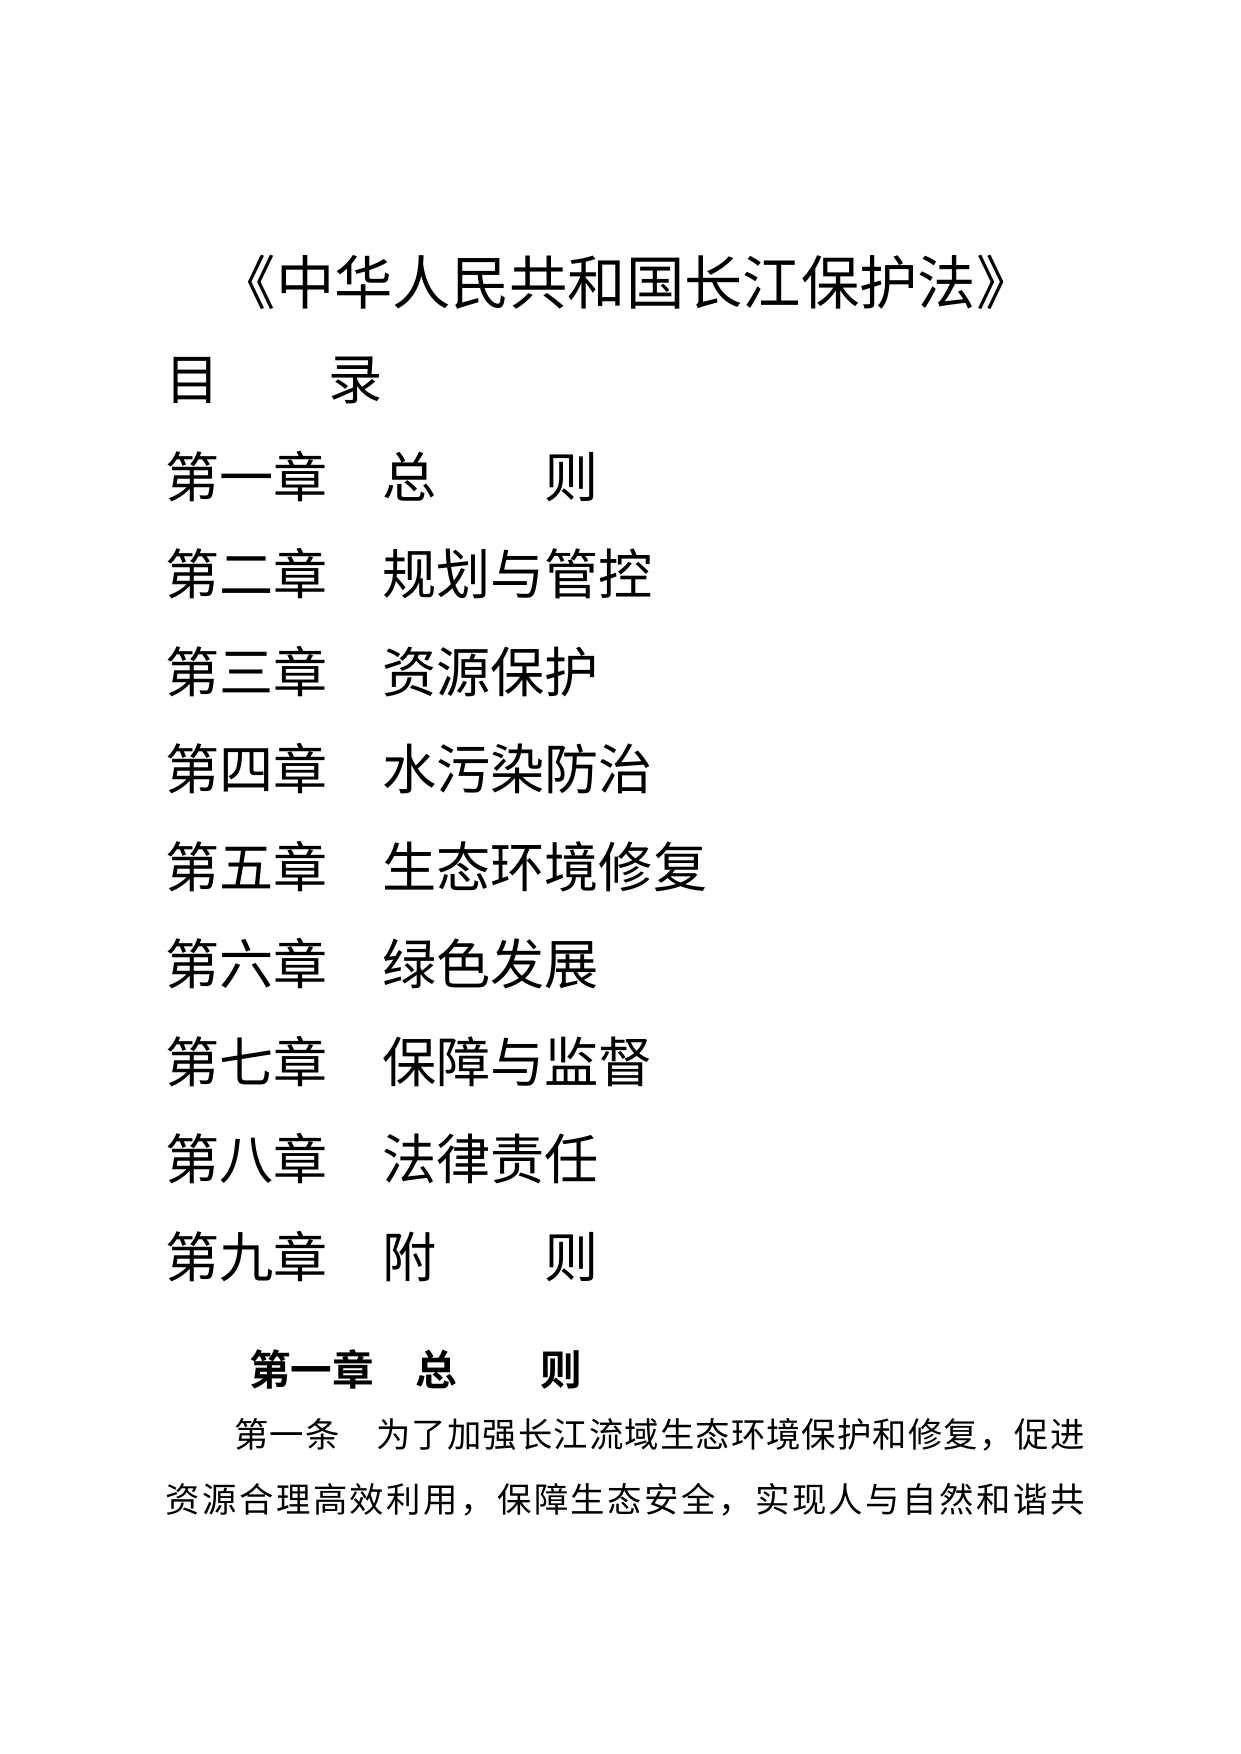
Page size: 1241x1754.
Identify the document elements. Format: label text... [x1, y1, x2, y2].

text 第七章 保障与监督 [165, 1010, 1087, 1107]
text 第八章 法律责任 [165, 1107, 1087, 1205]
text 第一章 总 则 [165, 425, 1087, 522]
text 第三章 资源保护 [165, 620, 1087, 717]
text 第一章 总 则 [165, 1335, 1087, 1400]
text 第二章 规划与管控 [165, 522, 1087, 620]
text 第五章 生态环境修复 [165, 815, 1087, 912]
text 第四章 水污染防治 [165, 717, 1087, 815]
text 目 录 [165, 327, 1087, 425]
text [165, 1400, 1087, 1530]
text 第九章 附 则 [165, 1205, 1087, 1302]
text 第六章 绿色发展 [165, 912, 1087, 1010]
text 《中华人民共和国长江保护法》 [165, 230, 1087, 327]
